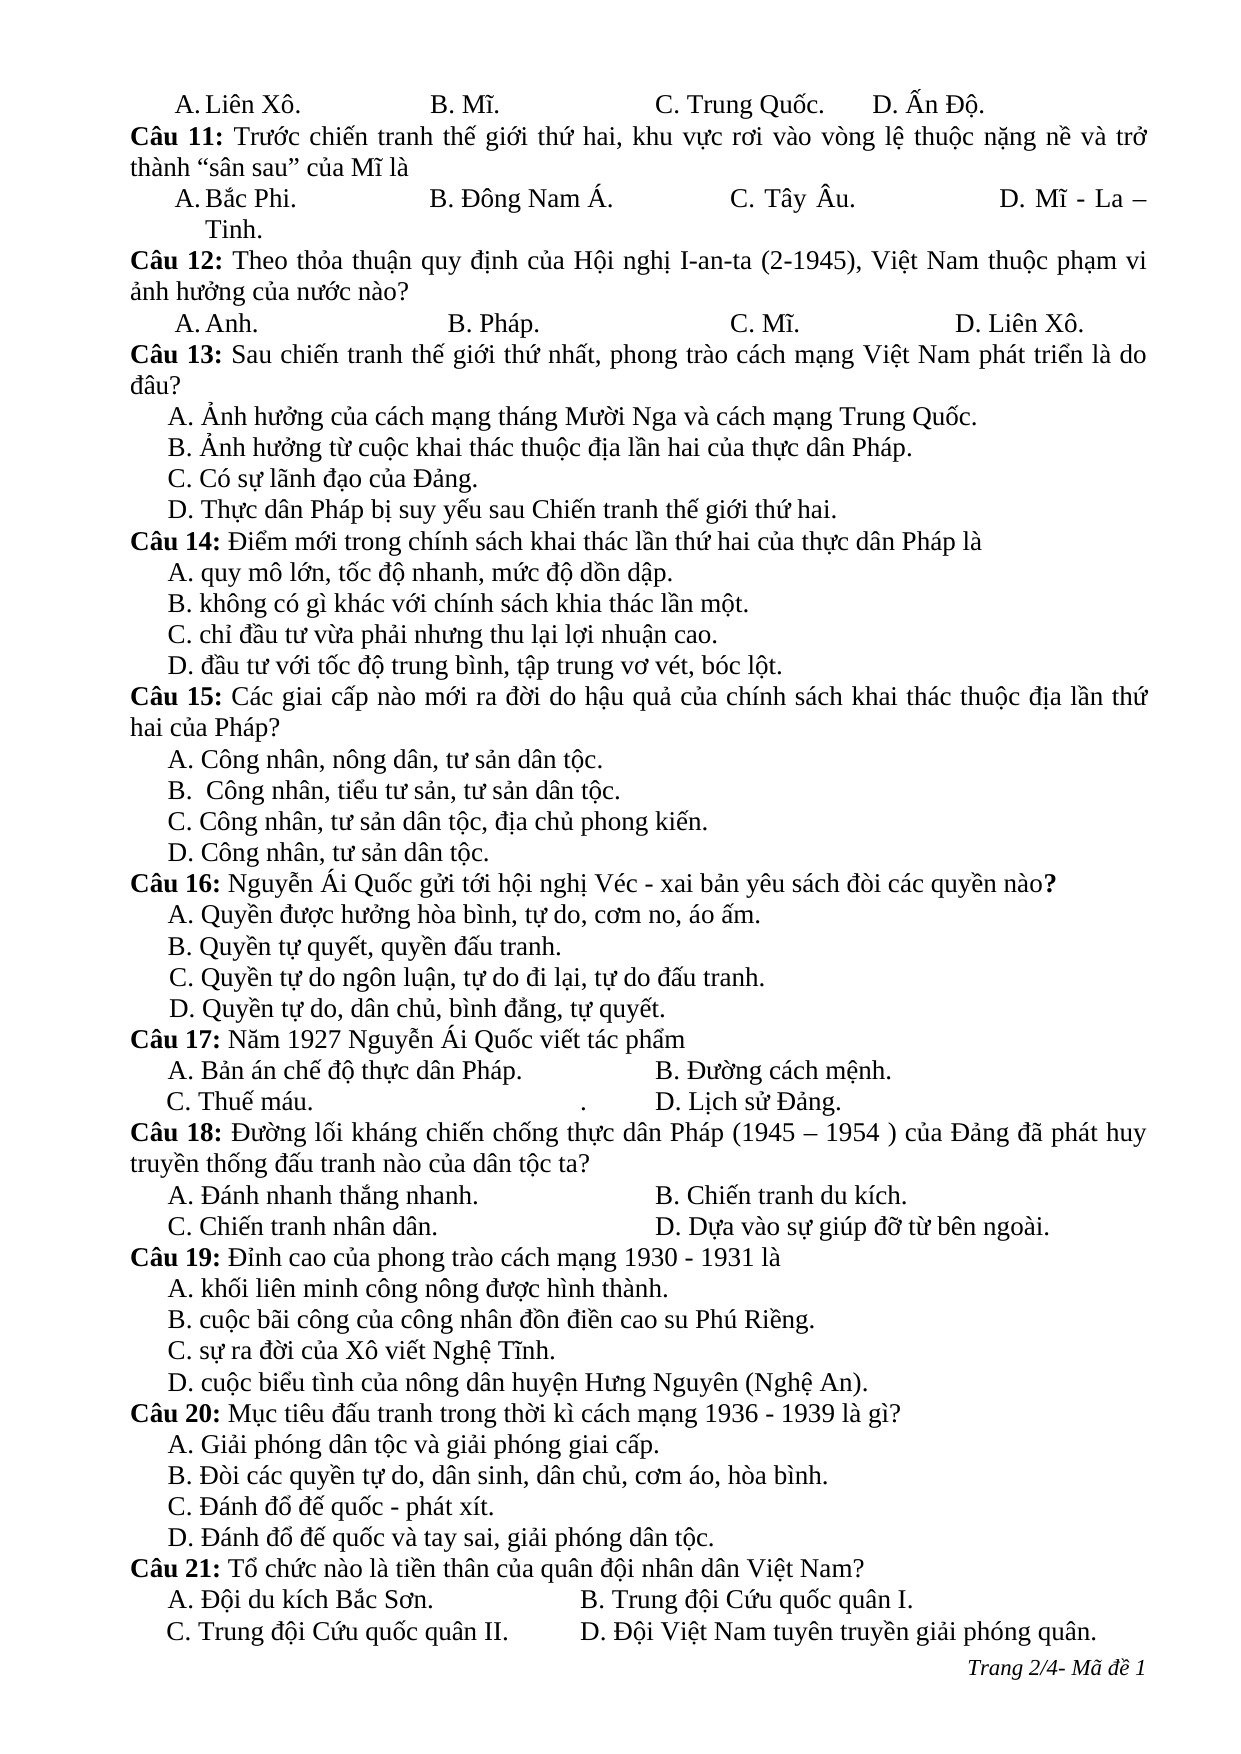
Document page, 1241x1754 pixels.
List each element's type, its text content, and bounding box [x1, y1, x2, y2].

text Câu 20: Mục tiêu đấu tranh trong thời kì cách mạng 1936 - 1939 là gì? [130, 1397, 1149, 1428]
list Đội du kích Bắc Sơn. B. Trung đội Cứu quốc quân I. [167, 1584, 1149, 1615]
list Anh. B. Pháp. C. Mĩ. D. Liên Xô. [174, 307, 1149, 338]
list sự ra đời của Xô viết Nghệ Tĩnh. [167, 1334, 1149, 1366]
list Liên Xô. B. Mĩ. C. Trung Quốc. D. Ấn Độ. [174, 89, 1149, 120]
list cuộc bãi công của công nhân đồn điền cao su Phú Riềng. [167, 1303, 1149, 1334]
list Quyền tự quyết, quyền đấu tranh. [167, 929, 1149, 961]
text Câu 13: Sau chiến tranh thế giới thứ nhất, phong trào cách mạng Việt Nam phát triển là do đâu? [130, 338, 1149, 400]
text Câu 16: Nguyễn Ái Quốc gửi tới hội nghị Véc - xai bản yêu sách đòi các quyền nào? [130, 867, 1149, 898]
list Đánh đổ đế quốc - phát xít. [167, 1490, 1149, 1521]
list đầu tư với tốc độ trung bình, tập trung vơ vét, bóc lột. [167, 649, 1149, 680]
list Ảnh hưởng của cách mạng tháng Mười Nga và cách mạng Trung Quốc. [167, 400, 1149, 431]
text Câu 11: Trước chiến tranh thế giới thứ hai, khu vực rơi vào vòng lệ thuộc nặng nề và trở thành “sân sau” của Mĩ là [130, 120, 1149, 182]
list chỉ đầu tư vừa phải nhưng thu lại lợi nhuận cao. [167, 618, 1149, 649]
text C. Quyền tự do ngôn luận, tự do đi lại, tự do đấu tranh. [139, 961, 1149, 992]
list quy mô lớn, tốc độ nhanh, mức độ dồn dập. [167, 556, 1149, 587]
list Đánh đổ đế quốc và tay sai, giải phóng dân tộc. [167, 1521, 1149, 1552]
list Thực dân Pháp bị suy yếu sau Chiến tranh thế giới thứ hai. [167, 493, 1149, 525]
text Câu 15: Các giai cấp nào mới ra đời do hậu quả của chính sách khai thác thuộc địa lần thứ hai của Pháp? [130, 680, 1149, 743]
list Công nhân, nông dân, tư sản dân tộc. [167, 743, 1149, 774]
text Câu 18: Đường lối kháng chiến chống thực dân Pháp (1945 – 1954 ) của Đảng đã phát huy truyền thống đấu tranh nào của dân tộc ta? [130, 1116, 1149, 1179]
text Câu 21: Tổ chức nào là tiền thân của quân đội nhân dân Việt Nam? [130, 1552, 1149, 1584]
list Đánh nhanh thắng nhanh. B. Chiến tranh du kích. [167, 1179, 1149, 1210]
list Quyền được hưởng hòa bình, tự do, cơm no, áo ấm. [167, 898, 1149, 929]
text D. Quyền tự do, dân chủ, bình đẳng, tự quyết. [139, 992, 1149, 1023]
list Đòi các quyền tự do, dân sinh, dân chủ, cơm áo, hòa bình. [167, 1459, 1149, 1490]
list Ảnh hưởng từ cuộc khai thác thuộc địa lần hai của thực dân Pháp. [167, 431, 1149, 462]
text C. Chiến tranh nhân dân. D. Dựa vào sự giúp đỡ từ bên ngoài. [130, 1210, 1149, 1241]
list Bản án chế độ thực dân Pháp. B. Đường cách mệnh. [167, 1054, 1149, 1085]
list Giải phóng dân tộc và giải phóng giai cấp. [167, 1428, 1149, 1459]
list khối liên minh công nông được hình thành. [167, 1272, 1149, 1303]
text C. Trung đội Cứu quốc quân II. D. Đội Việt Nam tuyên truyền giải phóng quân. [130, 1615, 1149, 1646]
list không có gì khác với chính sách khia thác lần một. [167, 587, 1149, 618]
text D. Công nhân, tư sản dân tộc. [130, 836, 1149, 867]
text C. Công nhân, tư sản dân tộc, địa chủ phong kiến. [130, 805, 1149, 836]
list Có sự lãnh đạo của Đảng. [167, 462, 1149, 493]
text Câu 17: Năm 1927 Nguyễn Ái Quốc viết tác phẩm [130, 1023, 1149, 1054]
text C. Thuế máu. . D. Lịch sử Đảng. [130, 1085, 1149, 1116]
list Công nhân, tiểu tư sản, tư sản dân tộc. [167, 774, 1149, 805]
list Bắc Phi. B. Đông Nam Á. C. Tây Âu. D. Mĩ - La – Tinh. [174, 182, 1149, 244]
text Câu 12: Theo thỏa thuận quy định của Hội nghị I-an-ta (2-1945), Việt Nam thuộc phạm vi ảnh hưởng của nước nào? [130, 244, 1149, 307]
text Câu 19: Đỉnh cao của phong trào cách mạng 1930 - 1931 là [130, 1241, 1149, 1272]
list cuộc biểu tình của nông dân huyện Hưng Nguyên (Nghệ An). [167, 1366, 1149, 1397]
text Câu 14: Điểm mới trong chính sách khai thác lần thứ hai của thực dân Pháp là [130, 525, 1149, 556]
